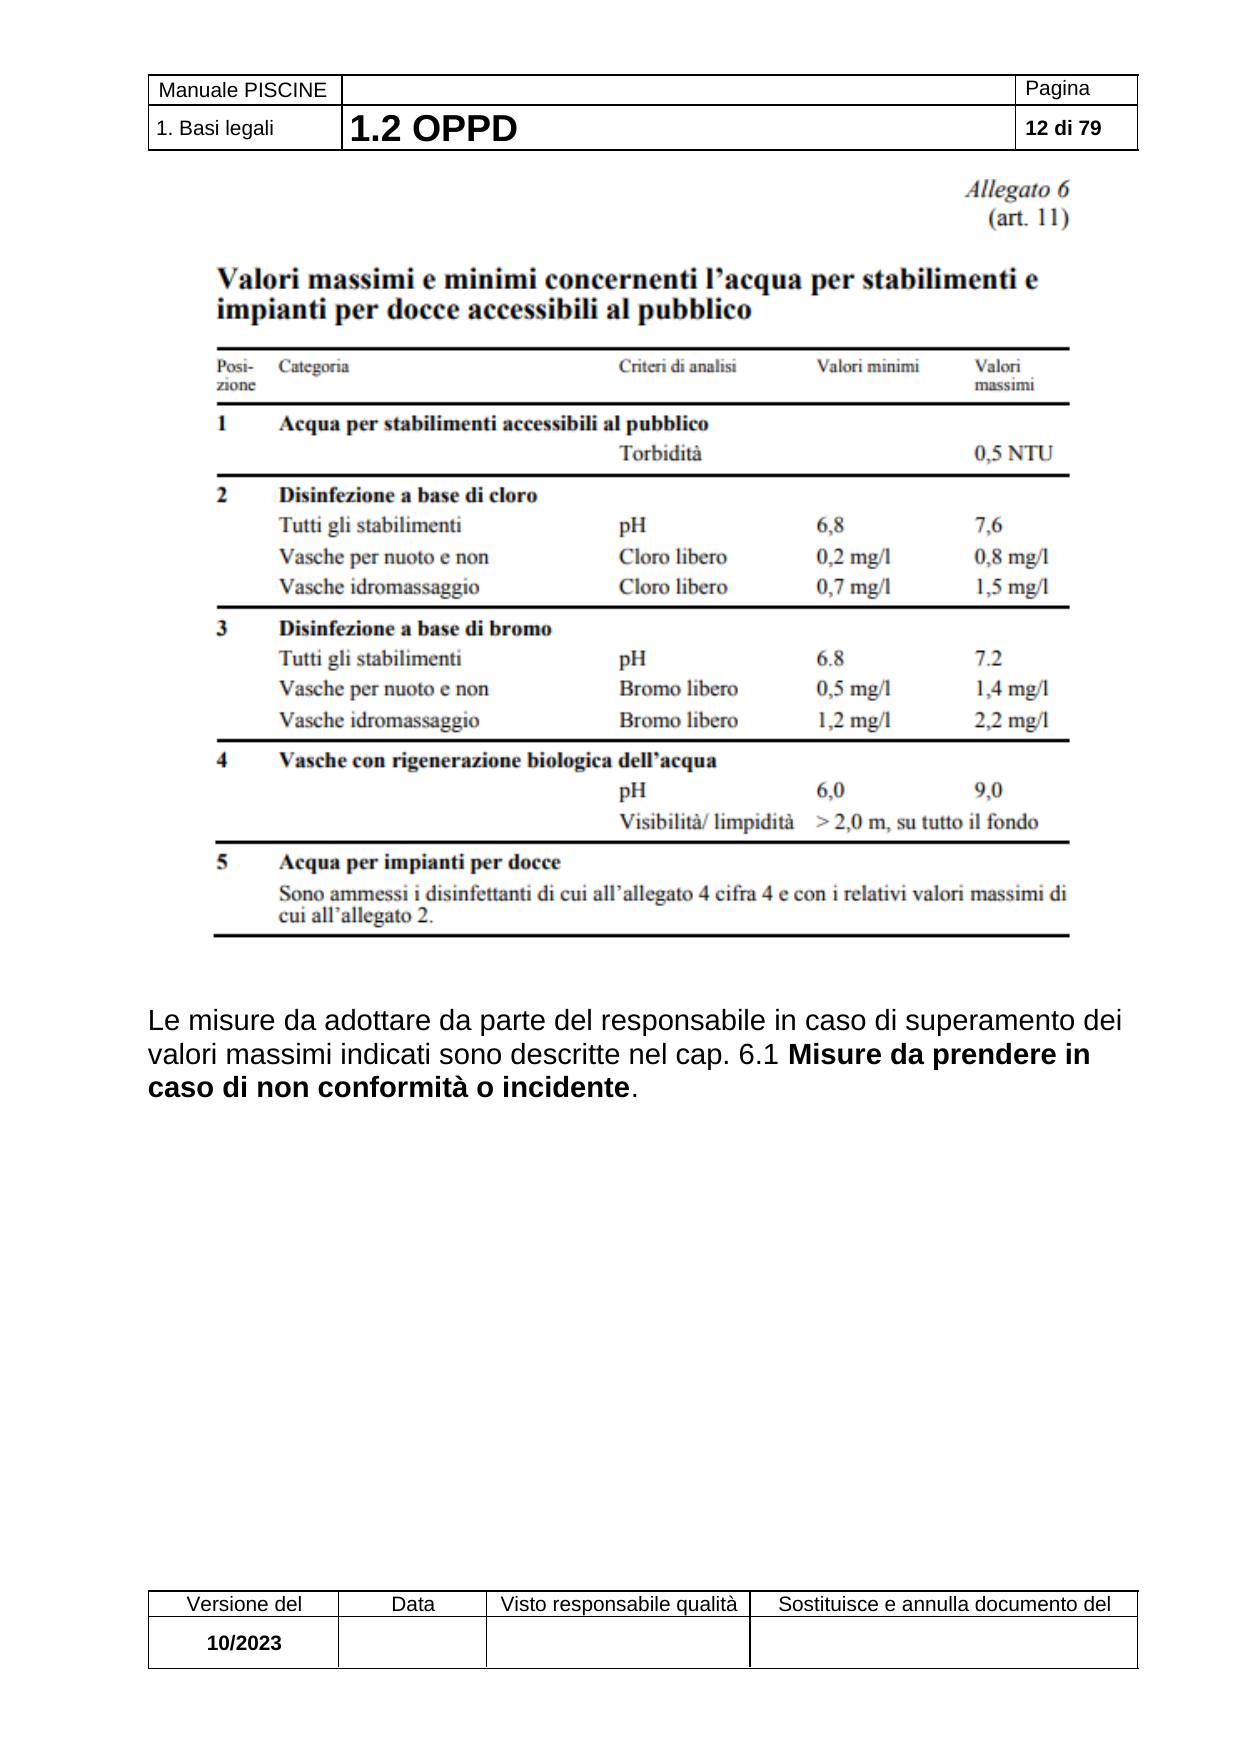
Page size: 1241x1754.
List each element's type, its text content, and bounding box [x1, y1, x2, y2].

picture [209, 179, 1075, 946]
text Le misure da adottare da parte del responsabile in caso di superamento dei valori massimi indicati sono descritte nel cap. 6.1 Misure da prendere in caso di non conformità o incidente. [148, 1003, 1137, 1104]
